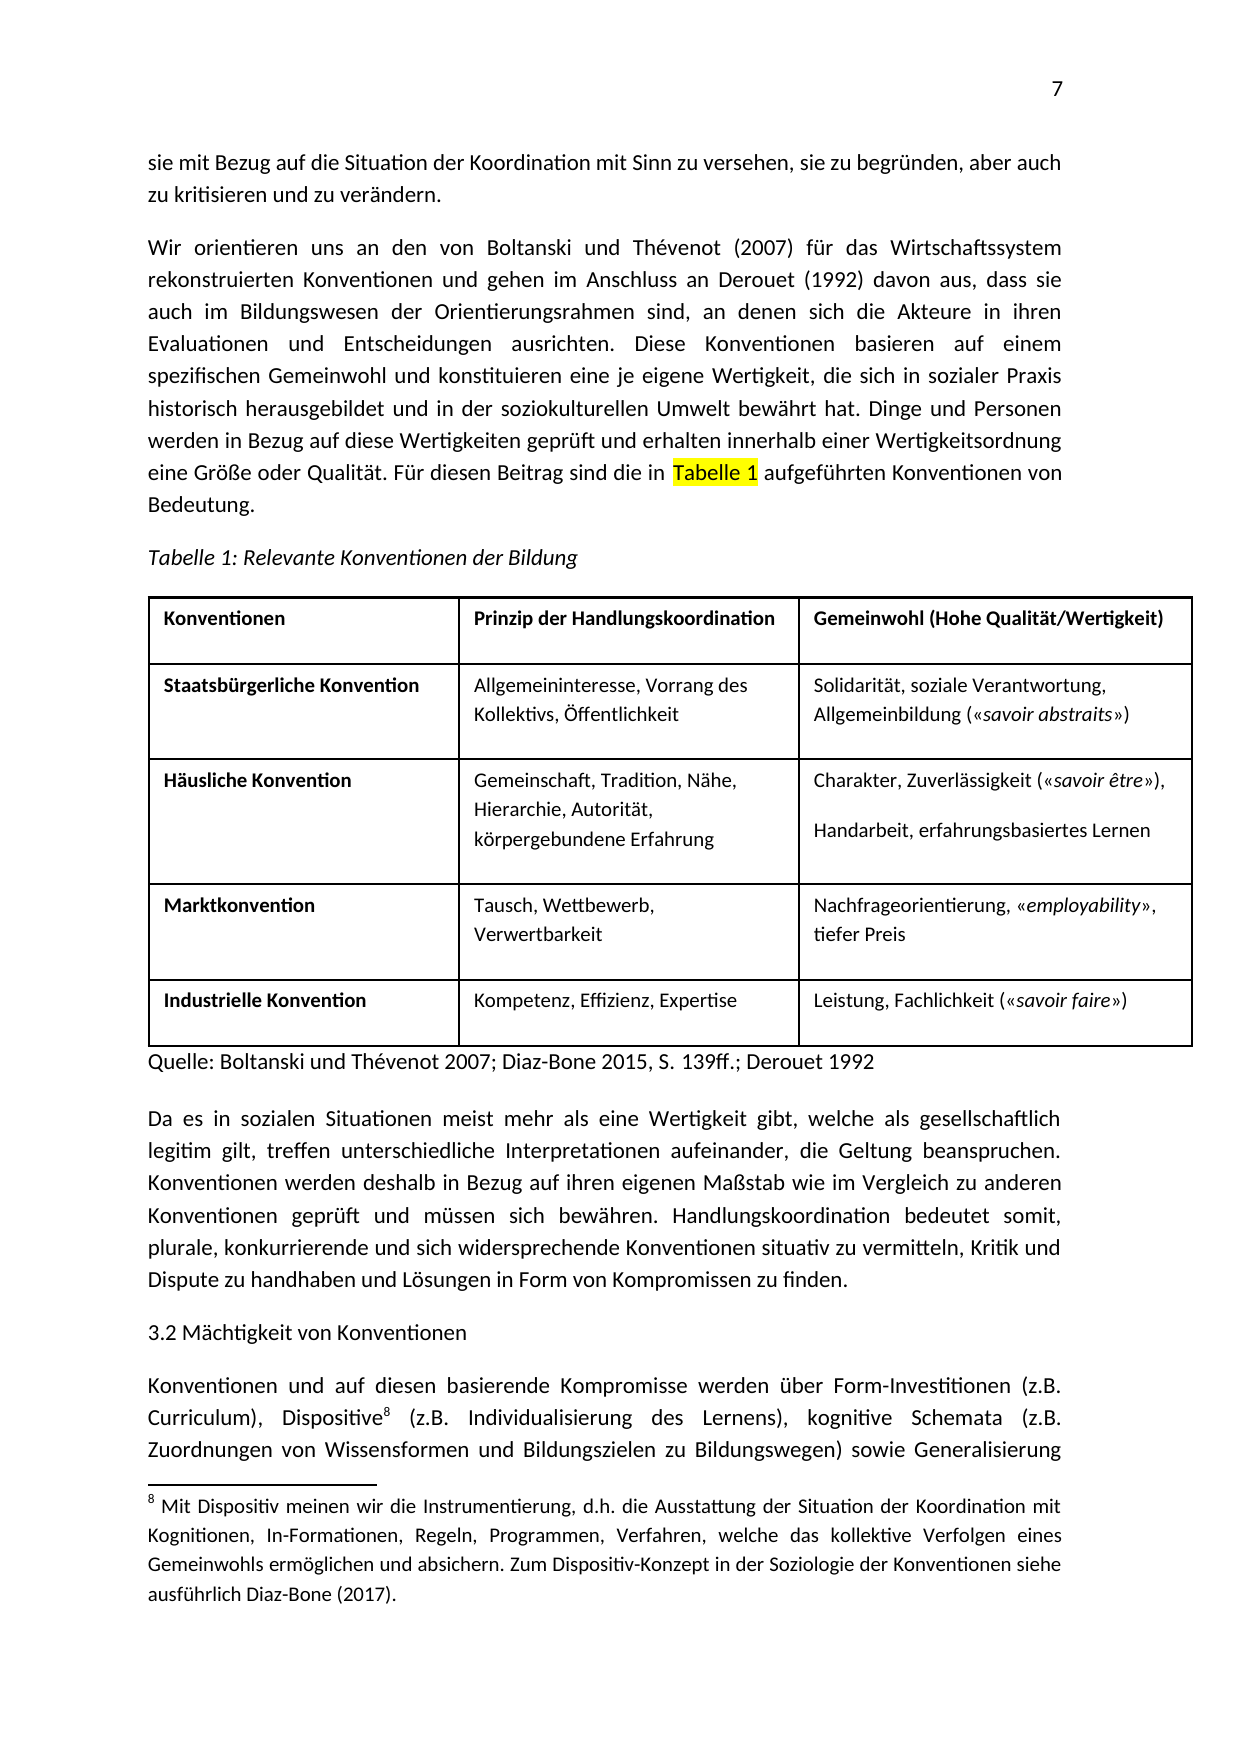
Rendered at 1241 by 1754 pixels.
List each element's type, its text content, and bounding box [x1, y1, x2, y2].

table_header Konventionen [150, 599, 458, 663]
text Tabelle 1: Relevante Konventionen der Bildung [148, 543, 1063, 571]
table_header Prinzip der Handlungskoordination [460, 599, 798, 663]
text Da es in sozialen Situationen meist mehr als eine Wertigkeit gibt, welche als gesellschaftlich legitim gilt, treffen unterschiedliche Interpretationen aufeinander, die Geltung beanspruchen. Konventionen werden deshalb in Bezug auf ihren eigenen Maßstab wie im Vergleich zu anderen Konventionen geprüft und müssen sich bewähren. Handlungskoordination bedeutet somit, plurale, konkurrierende und sich widersprechende Konventionen situativ zu vermitteln, Kritik und Dispute zu handhaben und Lösungen in Form von Kompromissen zu finden. [148, 1104, 1063, 1293]
table_cell Nachfrageorientierung, «employability», tiefer Preis [800, 885, 1191, 978]
table_header Gemeinwohl (Hohe Qualität/Wertigkeit) [800, 599, 1191, 663]
table_cell Staatsbürgerliche Konvention [150, 665, 458, 758]
table_cell Tausch, Wettbewerb, Verwertbarkeit [460, 885, 798, 978]
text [148, 148, 1063, 208]
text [148, 1371, 1063, 1463]
table_cell Charakter, Zuverlässigkeit («savoir être»), Handarbeit, erfahrungsbasiertes Lernen [800, 760, 1191, 883]
text Quelle: Boltanski und Thévenot 2007; Diaz-Bone 2015, S. 139ff.; Derouet 1992 [148, 1047, 1063, 1075]
table_cell Kompetenz, Effizienz, Expertise [460, 981, 798, 1045]
table_cell Solidarität, soziale Verantwortung, Allgemeinbildung («savoir abstraits») [800, 665, 1191, 758]
table_cell Marktkonvention [150, 885, 458, 978]
table_cell Häusliche Konvention [150, 760, 458, 883]
table_cell Allgemeininteresse, Vorrang des Kollektivs, Öffentlichkeit [460, 665, 798, 758]
table_cell Leistung, Fachlichkeit («savoir faire») [800, 981, 1191, 1045]
table_cell Industrielle Konvention [150, 981, 458, 1045]
table_cell Gemeinschaft, Tradition, Nähe, Hierarchie, Autorität, körpergebundene Erfahrung [460, 760, 798, 883]
text 3.2 Mächtigkeit von Konventionen [148, 1318, 1063, 1346]
text Wir orientieren uns an den von Boltanski und Thévenot (2007) für das Wirtschaftssystem rekonstruierten Konventionen und gehen im Anschluss an Derouet (1992) davon aus, dass sie auch im Bildungswesen der Orientierungsrahmen sind, an denen sich die Akteure in ihren Evaluationen und Entscheidungen ausrichten. Diese Konventionen basieren auf einem spezifischen Gemeinwohl und konstituieren eine je eigene Wertigkeit, die sich in sozialer Praxis historisch herausgebildet und in der soziokulturellen Umwelt bewährt hat. Dinge und Personen werden in Bezug auf diese Wertigkeiten geprüft und erhalten innerhalb einer Wertigkeitsordnung eine Größe oder Qualität. Für diesen Beitrag sind die in Tabelle 1 aufgeführten Konventionen von Bedeutung. [148, 233, 1063, 518]
